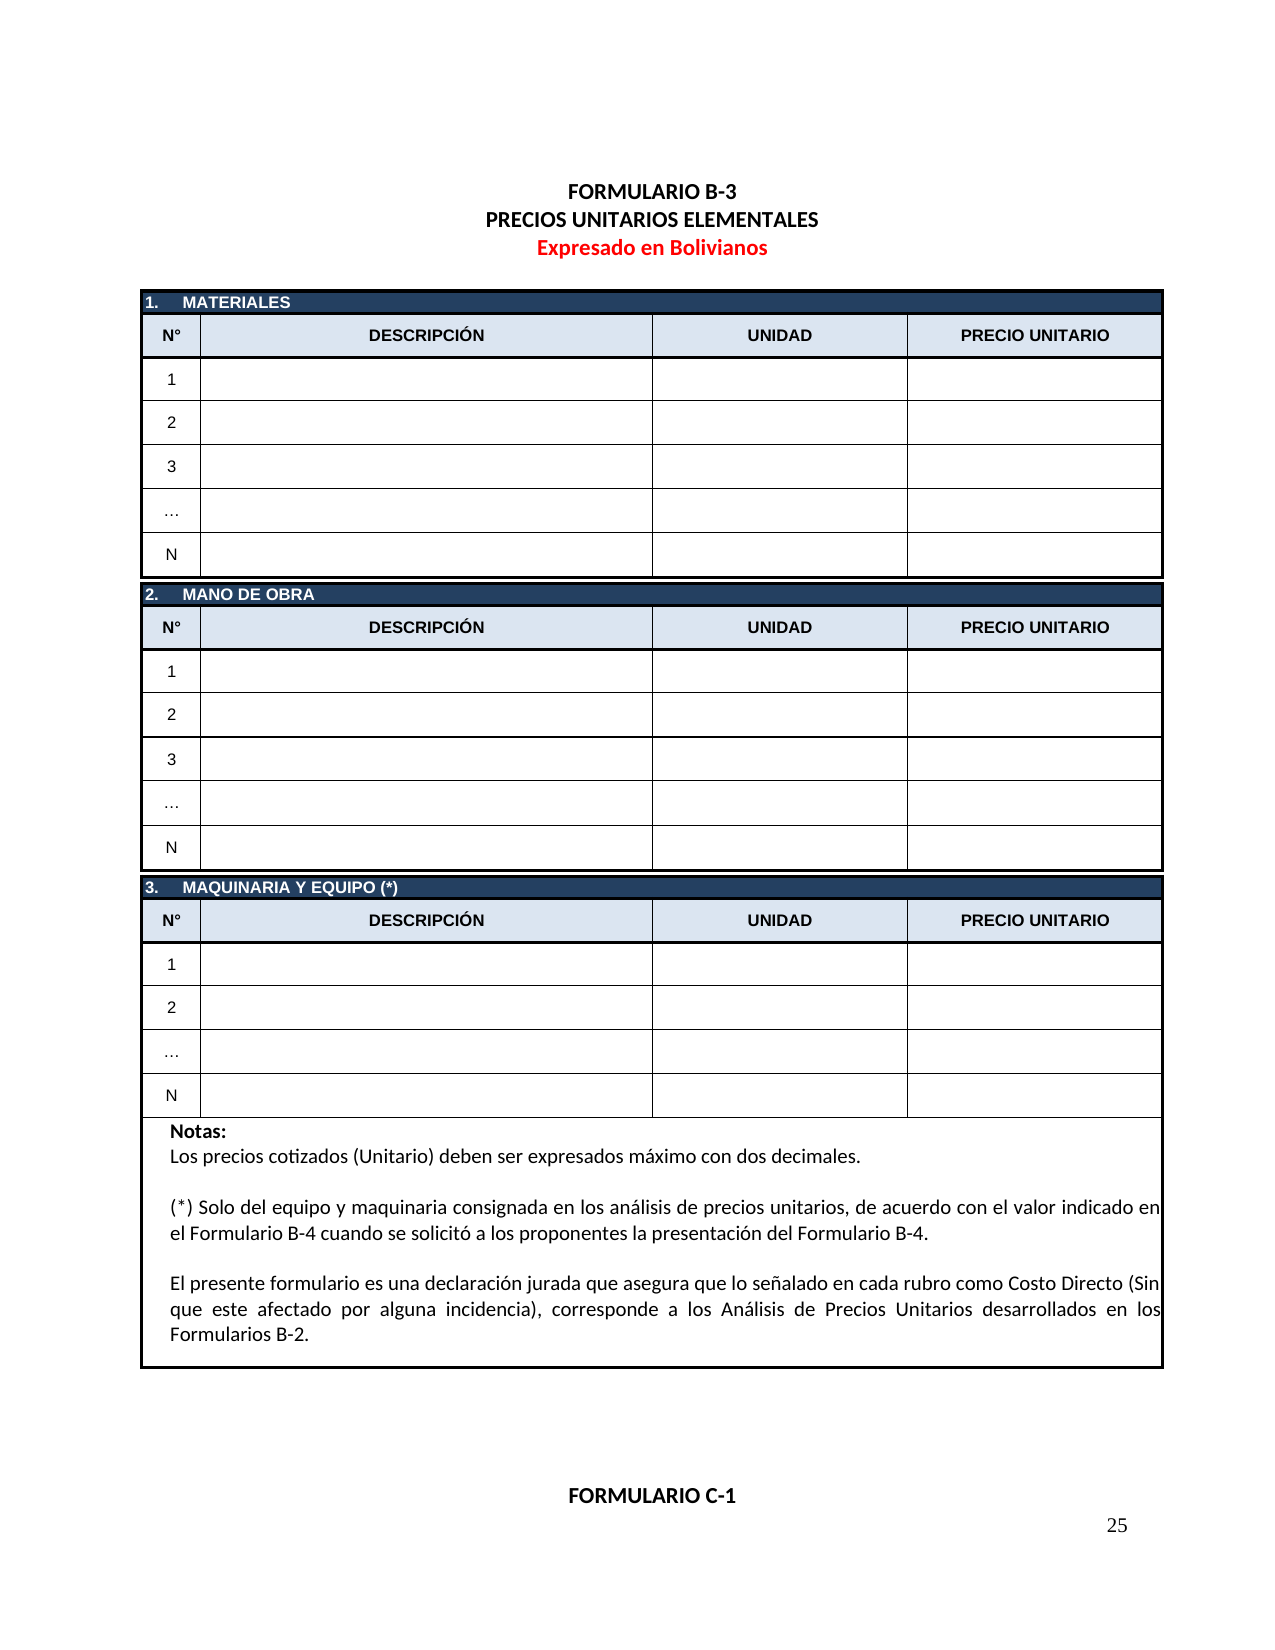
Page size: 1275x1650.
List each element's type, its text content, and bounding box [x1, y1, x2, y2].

table_cell UNIDAD [653, 315, 907, 356]
table_cell [201, 489, 652, 532]
table_cell [201, 445, 652, 488]
table_cell 2 [143, 986, 200, 1029]
table_cell N° [143, 315, 200, 356]
table_cell [201, 359, 652, 400]
table_cell [908, 489, 1161, 532]
table_cell N° [143, 900, 200, 941]
table_cell [653, 489, 907, 532]
table_cell [201, 781, 652, 824]
table_cell [653, 651, 907, 692]
table_cell [653, 359, 907, 400]
text FORMULARIO B-3 [177, 177, 1127, 205]
table_cell [908, 826, 1161, 868]
table_cell UNIDAD [653, 900, 907, 941]
table_cell 2 [143, 693, 200, 736]
table_cell [201, 986, 652, 1029]
table_cell N [143, 826, 200, 868]
table_cell [908, 445, 1161, 488]
table_header MAQUINARIA Y EQUIPO (*) [143, 878, 1161, 897]
table_cell [201, 533, 652, 576]
table_cell [908, 1030, 1161, 1073]
table_cell 3 [143, 445, 200, 488]
table_cell PRECIO UNITARIO [908, 607, 1161, 648]
table_cell [653, 1074, 907, 1117]
table_cell UNIDAD [653, 607, 907, 648]
table_cell N° [143, 607, 200, 648]
table_cell … [143, 781, 200, 824]
table_cell [908, 944, 1161, 985]
table_cell 3 [143, 738, 200, 780]
table_cell … [143, 489, 200, 532]
table_cell [653, 738, 907, 780]
table_cell [201, 651, 652, 692]
table_cell [201, 1074, 652, 1117]
table_cell [201, 693, 652, 736]
table_cell [908, 986, 1161, 1029]
table_cell 1 [143, 359, 200, 400]
table_cell 2 [143, 401, 200, 444]
table_cell [653, 826, 907, 868]
text PRECIOS UNITARIOS ELEMENTALES [177, 205, 1127, 233]
table_cell [201, 826, 652, 868]
table_cell 1 [143, 651, 200, 692]
table_cell [908, 533, 1161, 576]
table_header MANO DE OBRA [143, 585, 1161, 604]
table_cell DESCRIPCIÓN [201, 900, 652, 941]
table_cell Notas: Los precios cotizados (Unitario) deben ser expresados máximo con dos decimales. (*) Solo del equipo y maquinaria consignada en los análisis de precios unitarios, de acuerdo con el valor indicado en el Formulario B-4 cuando se solicitó a los proponentes la presentación del Formulario B-4. El presente formulario es una declaración jurada que asegura que lo señalado en cada rubro como Costo Directo (Sin que este afectado por alguna incidencia), corresponde a los Análisis de Precios Unitarios desarrollados en los Formularios B-2. [143, 1118, 1161, 1366]
table_cell [908, 1074, 1161, 1117]
table_cell PRECIO UNITARIO [908, 900, 1161, 941]
table_cell [908, 359, 1161, 400]
table_cell DESCRIPCIÓN [201, 607, 652, 648]
table_cell [201, 944, 652, 985]
table_cell PRECIO UNITARIO [908, 315, 1161, 356]
table_cell [908, 651, 1161, 692]
table_cell 1 [143, 944, 200, 985]
table_cell [908, 401, 1161, 444]
table_cell [653, 986, 907, 1029]
table_cell [908, 693, 1161, 736]
table_cell [201, 738, 652, 780]
table_cell [201, 401, 652, 444]
table_cell DESCRIPCIÓN [201, 315, 652, 356]
table_cell N [143, 1074, 200, 1117]
table_cell [653, 533, 907, 576]
table_cell [653, 693, 907, 736]
table_cell [653, 781, 907, 824]
text Expresado en Bolivianos [177, 233, 1127, 261]
table_cell [653, 401, 907, 444]
table_cell … [143, 1030, 200, 1073]
table_cell [201, 1030, 652, 1073]
table_header MATERIALES [143, 293, 1161, 312]
table_cell [653, 944, 907, 985]
table_cell N [143, 533, 200, 576]
table_cell [908, 738, 1161, 780]
text FORMULARIO C-1 [177, 1481, 1127, 1509]
table_cell [653, 445, 907, 488]
table_cell [653, 1030, 907, 1073]
table_cell [908, 781, 1161, 824]
